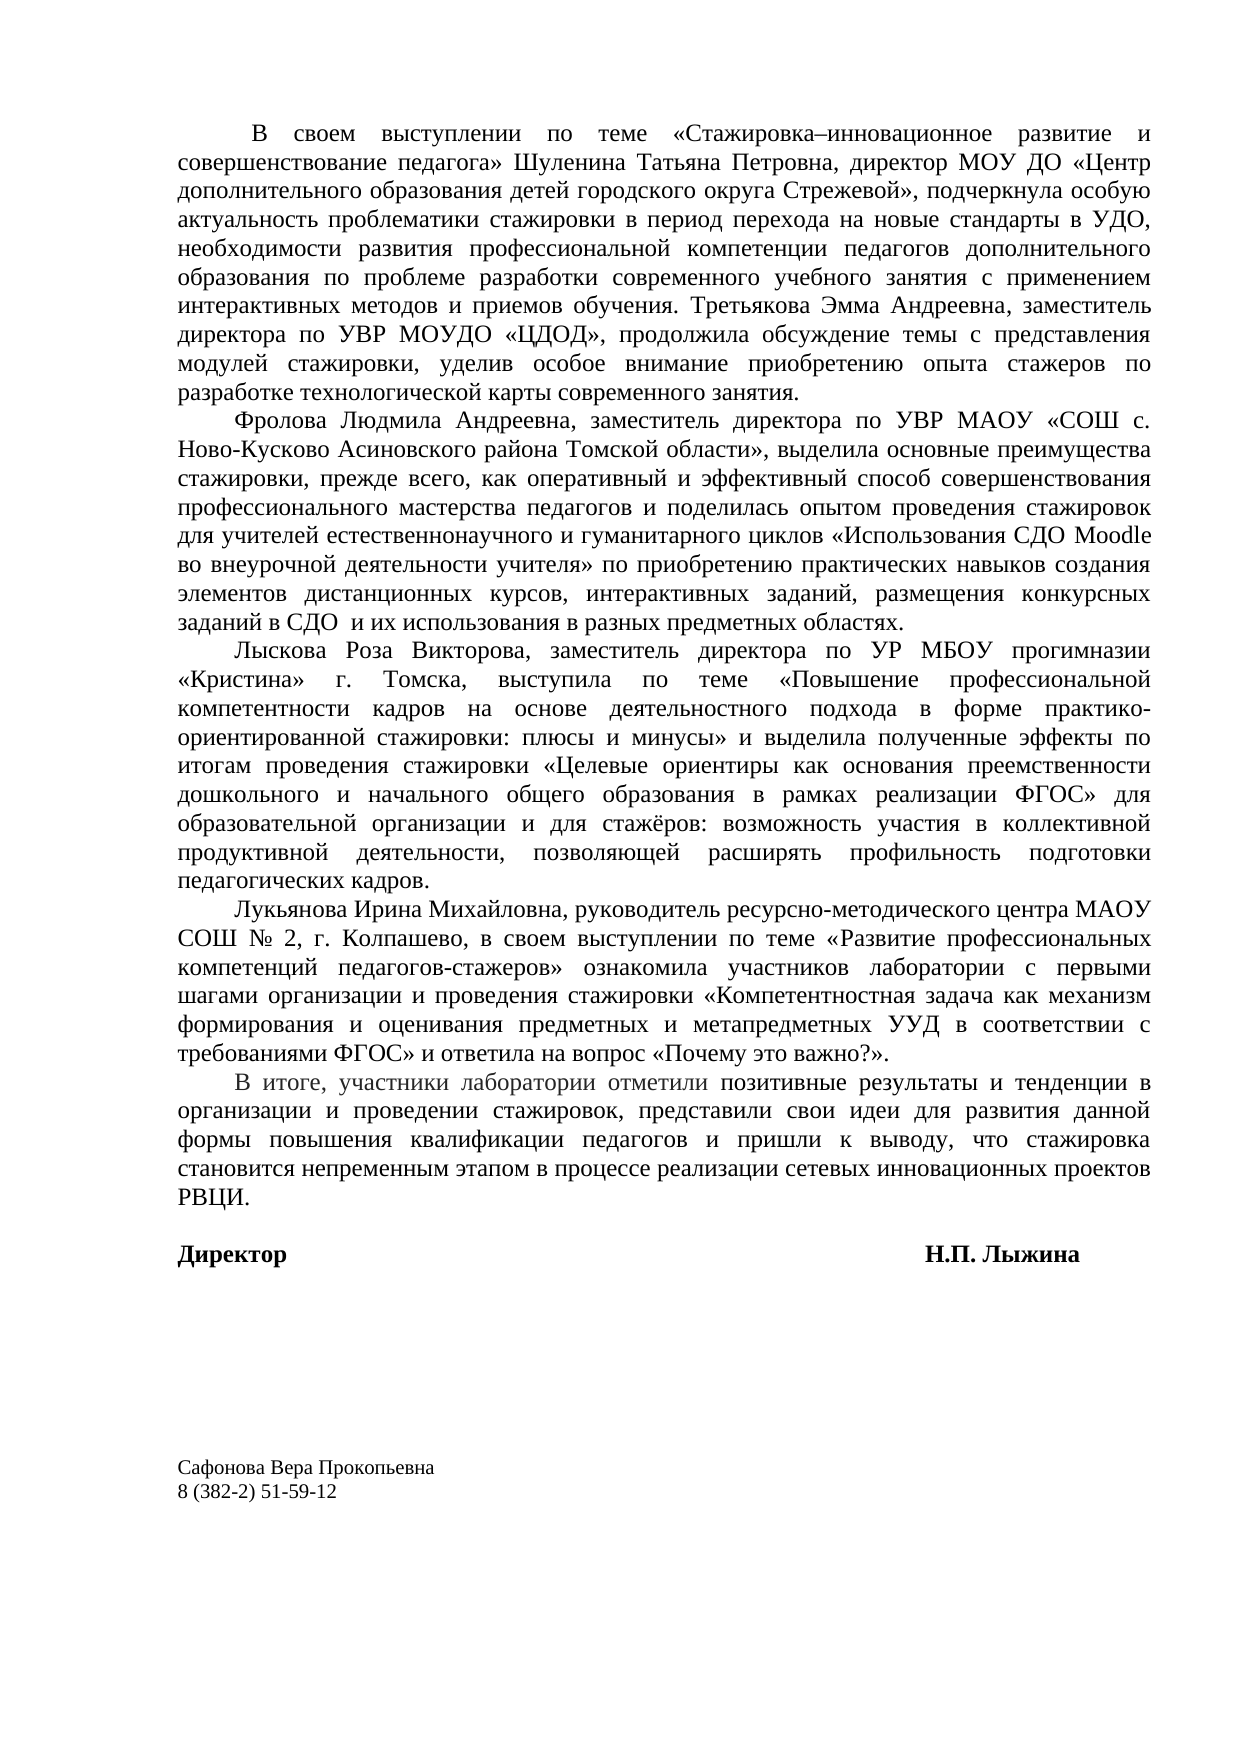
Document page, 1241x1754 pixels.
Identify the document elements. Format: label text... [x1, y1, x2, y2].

text Директор Н.П. Лыжина [177, 1239, 1152, 1268]
text 8 (382-2) 51-59-12 [177, 1479, 1152, 1503]
text Лукьянова Ирина Михайловна, руководитель ресурсно-методического центра МАОУ СОШ № . Колпашево, в своем выступлении по теме «Развитие профессиональных компетенций педагогов-стажеров» ознакомила участников лаборатории с первыми шагами организации и проведения стажировки «Компетентностная задача как механизм формирования и оценивания предметных и метапредметных УУД в соответствии с требованиями ФГОС» и ответила на вопрос «Почему это важно?». [177, 894, 1152, 1067]
text Фролова Людмила Андреевна, заместитель директора по УВР МАОУ «СОШ с. Ново-Кусково Асиновского района Томской области», выделила основные преимущества стажировки, прежде всего, как оперативный и эффективный способ совершенствования профессионального мастерства педагогов и поделилась опытом проведения стажировок для учителей естественнонаучного и гуманитарного циклов «Использования СДО Moodle во внеурочной деятельности учителя» по приобретению практических навыков создания элементов дистанционных курсов, интерактивных заданий, размещения конкурсных заданий в СДО и их использования в разных предметных областях. [177, 406, 1152, 636]
text Сафонова Вера Прокопьевна [177, 1455, 1152, 1479]
text В итоге, участники лаборатории отметили позитивные результаты и тенденции в организации и проведении стажировок, представили свои идеи для развития данной формы повышения квалификации педагогов и пришли к выводу, что стажировка становится непременным этапом в процессе реализации сетевых инновационных проектов РВЦИ. [177, 1067, 1152, 1211]
text В своем выступлении по теме «Стажировка–инновационное развитие и совершенствование педагога» Шуленина Татьяна Петровна, директор МОУ ДО «Центр дополнительного образования детей городского округа Стрежевой», подчеркнула особую актуальность проблематики стажировки в период перехода на новые стандарты в УДО, необходимости развития профессиональной компетенции педагогов дополнительного образования по проблеме разработки современного учебного занятия с применением интерактивных методов и приемов обучения. Третьякова Эмма Андреевна, заместитель директора по УВР МОУДО «ЦДОД», продолжила обсуждение темы с представления модулей стажировки, уделив особое внимание приобретению опыта стажеров по разработке технологической карты современного занятия. [177, 118, 1152, 406]
text Лыскова Роза Викторова, заместитель директора по УР МБОУ прогимназии «Кристина» г. Томска, выступила по теме «Повышение профессиональной компетентности кадров на основе деятельностного подхода в форме практико-ориентированной стажировки: плюсы и минусы» и выделила полученные эффекты по итогам проведения стажировки «Целевые ориентиры как основания преемственности дошкольного и начального общего образования в рамках реализации ФГОС» для образовательной организации и для стажёров: возможность участия в коллективной продуктивной деятельности, позволяющей расширять профильность подготовки педагогических кадров. [177, 636, 1152, 894]
